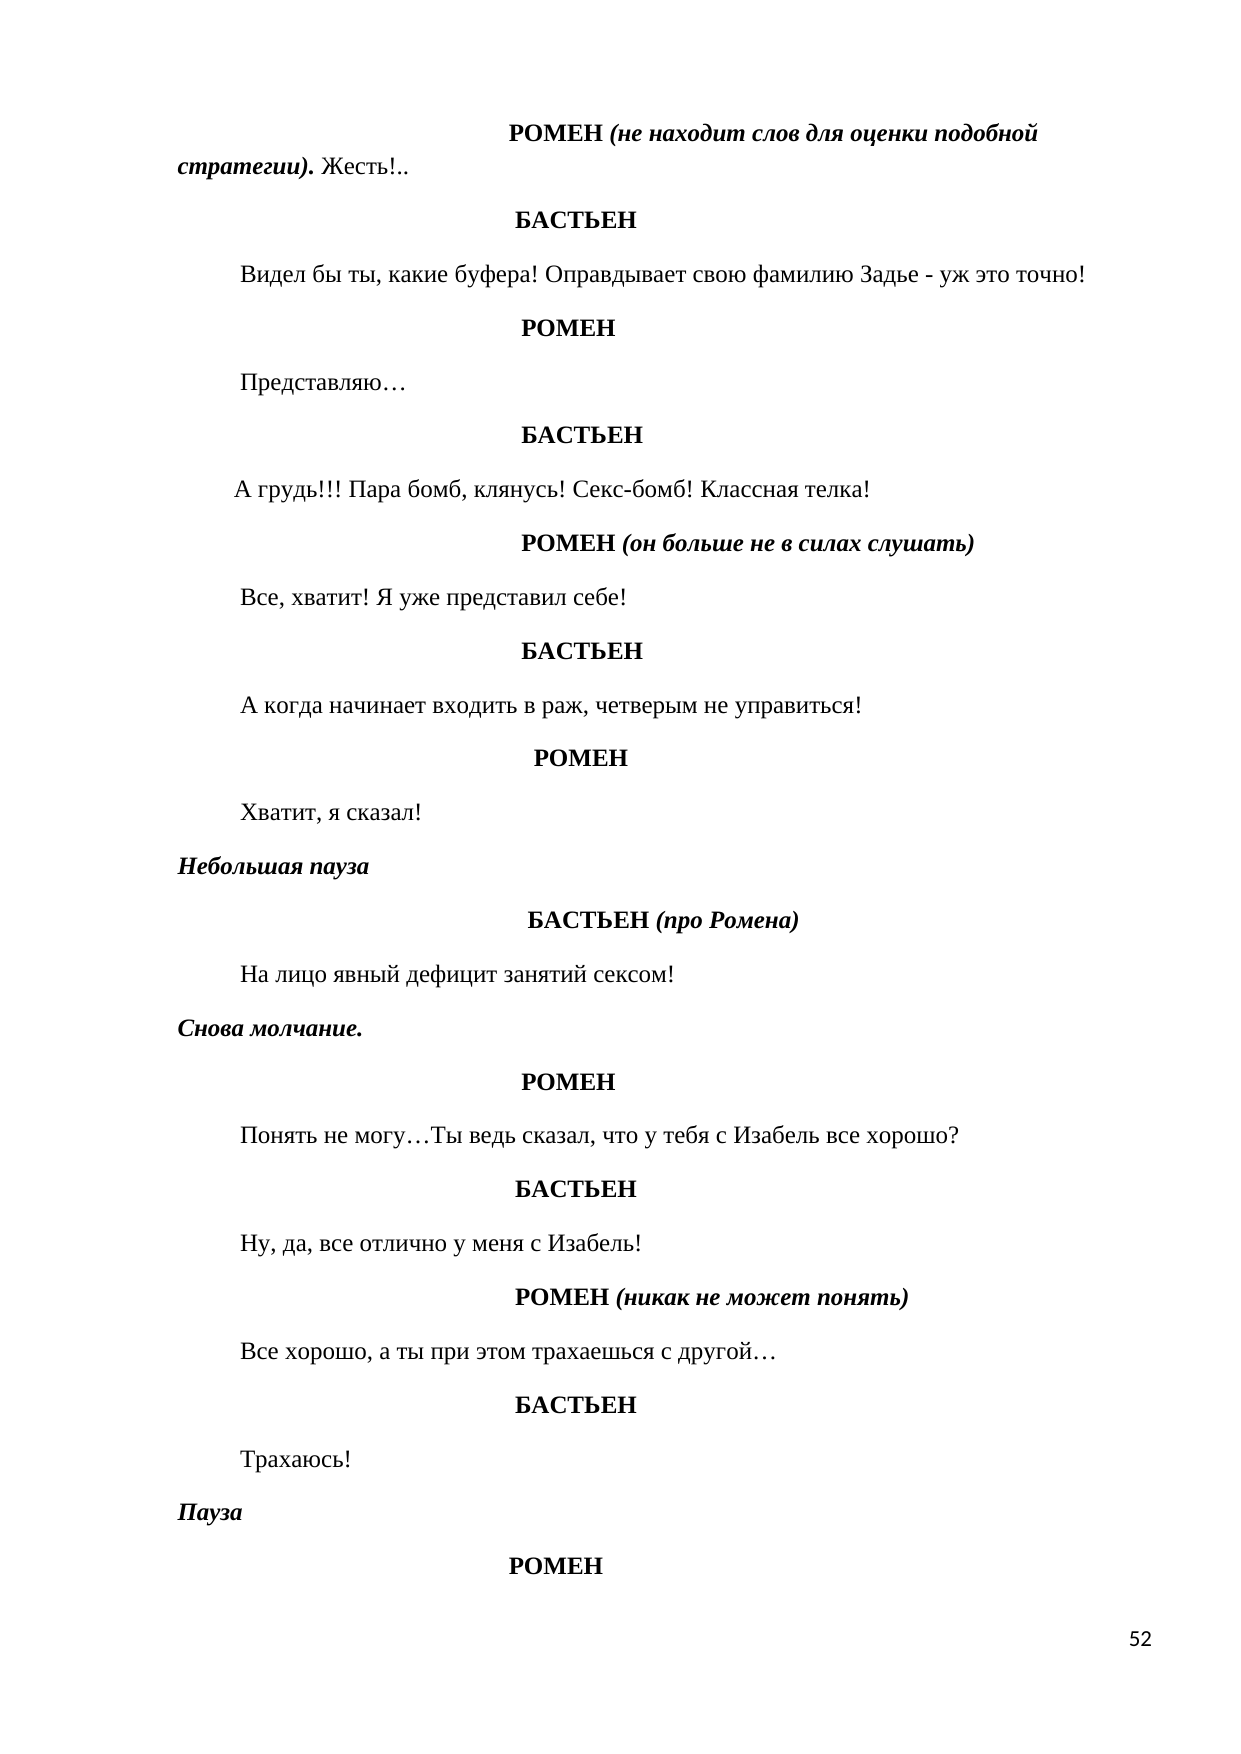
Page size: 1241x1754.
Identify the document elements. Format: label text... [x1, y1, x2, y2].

text БАСТЬЕН [177, 636, 1152, 664]
text БАСТЬЕН [177, 205, 1152, 234]
text РОМЕН [177, 313, 1152, 341]
text БАСТЬЕН (про Ромена) [177, 905, 1152, 934]
text Небольшая пауза [177, 851, 1152, 880]
text На лицо явный дефицит занятий сексом! [177, 959, 1152, 988]
text БАСТЬЕН [177, 420, 1152, 449]
text БАСТЬЕН [177, 1390, 1152, 1418]
text Представляю… [177, 367, 1152, 395]
text А грудь!!! Пара бомб, клянусь! Секс-бомб! Классная телка! [177, 474, 1152, 503]
text Понять не могу…Ты ведь сказал, что у тебя с Изабель все хорошо? [177, 1121, 1152, 1149]
text Ну, да, все отлично у меня с Изабель! [177, 1228, 1152, 1257]
text Все, хватит! Я уже представил себе! [177, 582, 1152, 611]
text Хватит, я сказал! [177, 797, 1152, 826]
text БАСТЬЕН [177, 1174, 1152, 1203]
text РОМЕН (никак не может понять) [177, 1282, 1152, 1311]
text Трахаюсь! [177, 1444, 1152, 1472]
text РОМЕН [177, 1067, 1152, 1095]
text Пауза [177, 1497, 1152, 1526]
text РОМЕН [177, 743, 1152, 772]
text РОМЕН (не находит слов для оценки подобной стратегии). Жесть!.. [177, 118, 1152, 180]
text РОМЕН [177, 1551, 1152, 1580]
text РОМЕН (он больше не в силах слушать) [177, 528, 1152, 557]
text Все хорошо, а ты при этом трахаешься с другой… [177, 1336, 1152, 1365]
text Снова молчание. [177, 1013, 1152, 1042]
text А когда начинает входить в раж, четверым не управиться! [177, 690, 1152, 718]
text Видел бы ты, какие буфера! Оправдывает свою фамилию Задье - уж это точно! [177, 259, 1152, 288]
